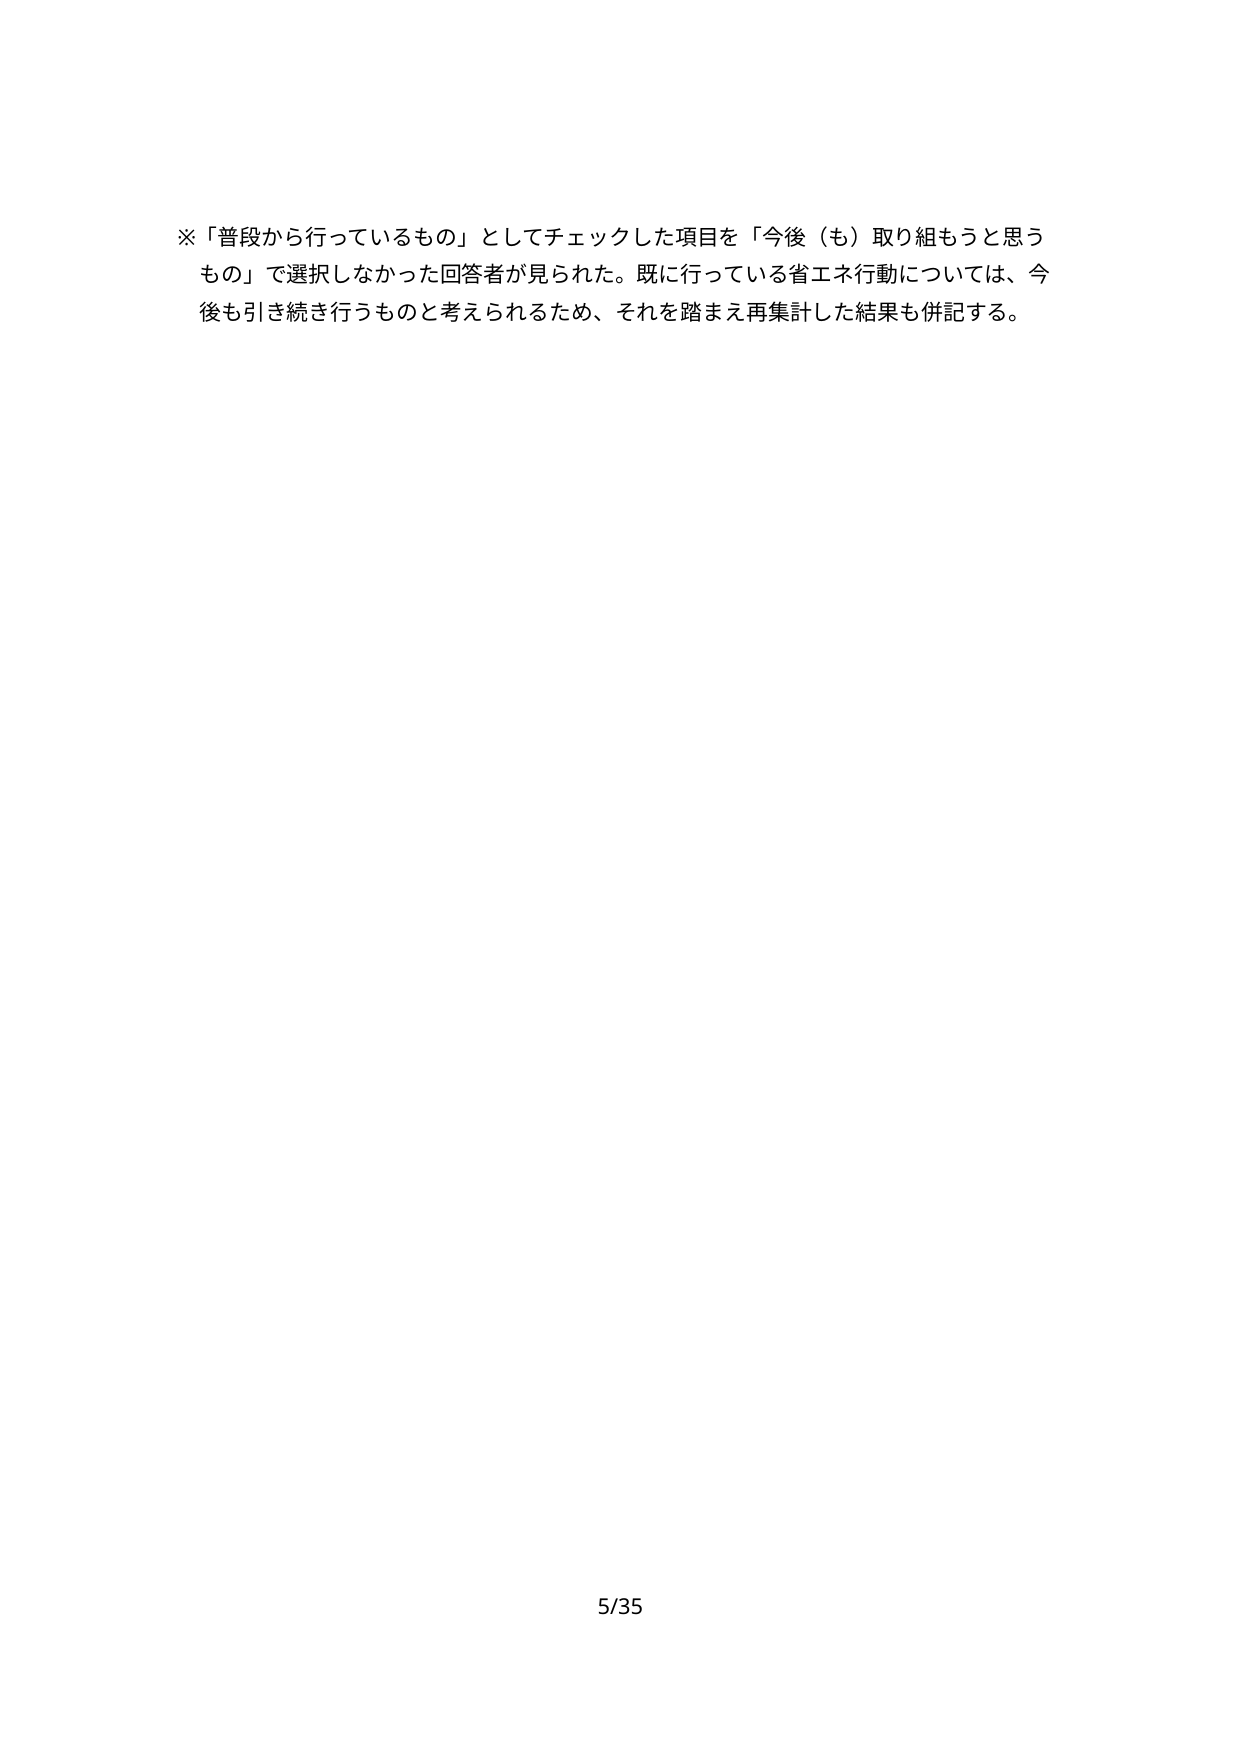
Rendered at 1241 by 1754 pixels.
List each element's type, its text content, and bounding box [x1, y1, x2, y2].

text ※「普段から行っているもの」としてチェックした項目を「今後（も）取り組もうと思うもの」で選択しなかった回答者が見られた。既に行っている省エネ行動については、今後も引き続き行うものと考えられるため、それを踏まえ再集計した結果も併記する。 [177, 217, 1063, 329]
